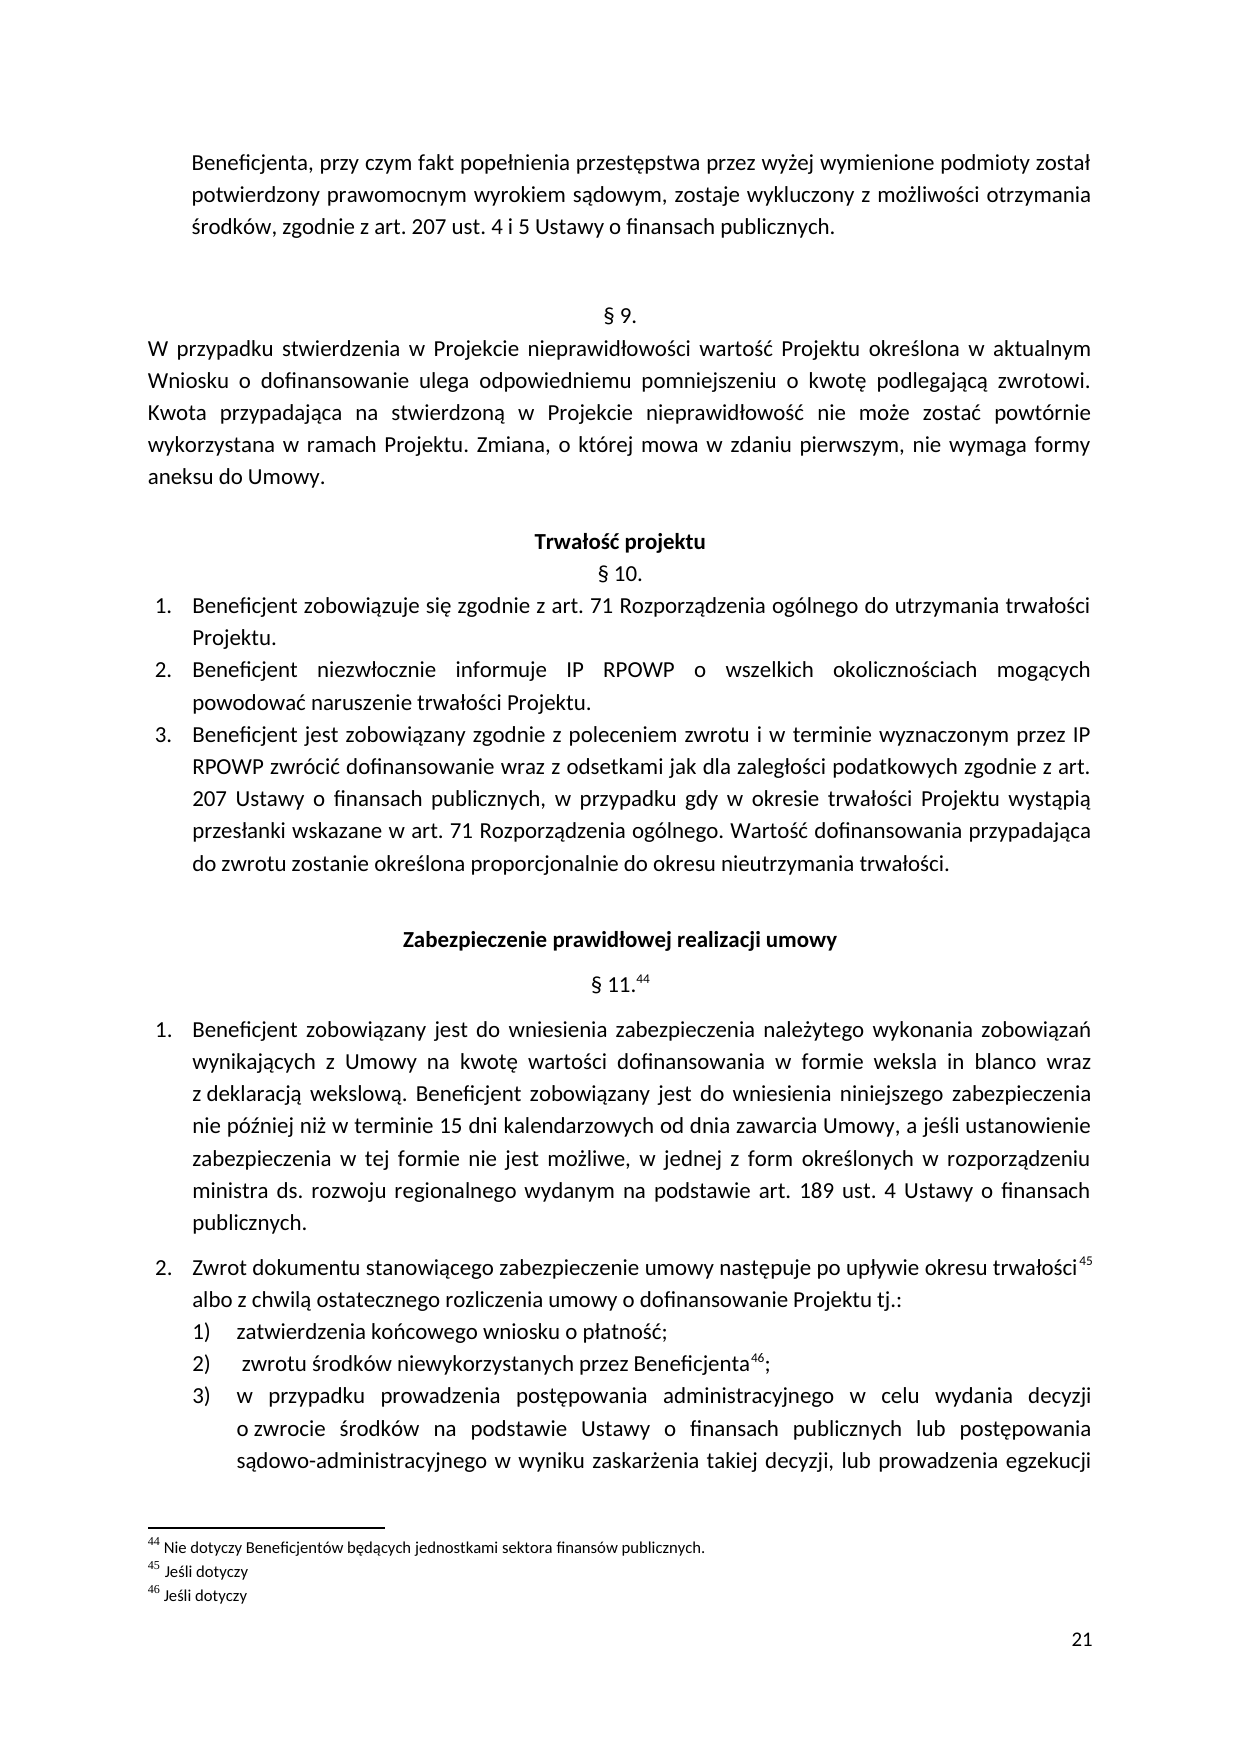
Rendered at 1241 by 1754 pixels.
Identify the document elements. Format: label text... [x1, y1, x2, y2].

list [192, 1381, 1092, 1474]
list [154, 148, 1092, 240]
list Beneficjent jest zobowiązany zgodnie z poleceniem zwrotu i w terminie wyznaczonym przez IP RPOWP zwrócić dofinansowanie wraz z odsetkami jak dla zaległości podatkowych zgodnie z art. 207 Ustawy o finansach publicznych, w przypadku gdy w okresie trwałości Projektu wystąpią przesłanki wskazane w art. 71 Rozporządzenia ogólnego. Wartość dofinansowania przypadająca do zwrotu zostanie określona proporcjonalnie do okresu nieutrzymania trwałości. [154, 720, 1092, 877]
list Beneficjent zobowiązany jest do wniesienia zabezpieczenia należytego wykonania zobowiązań wynikających z Umowy na kwotę wartości dofinansowania w formie weksla in blanco wraz z deklaracją wekslową. Beneficjent zobowiązany jest do wniesienia niniejszego zabezpieczenia nie później niż w terminie 15 dni kalendarzowych od dnia zawarcia Umowy, a jeśli ustanowienie zabezpieczenia w tej formie nie jest możliwe, w jednej z form określonych w rozporządzeniu ministra ds. rozwoju regionalnego wydanym na podstawie art. 189 ust. 4 Ustawy o finansach publicznych. [155, 1015, 1092, 1236]
text § 10. [148, 559, 1092, 587]
list zwrotu środków niewykorzystanych przez Beneficjenta; [192, 1349, 1092, 1377]
list Beneficjent niezwłocznie informuje IP RPOWP o wszelkich okolicznościach mogących powodować naruszenie trwałości Projektu. [154, 656, 1092, 716]
text Zabezpieczenie prawidłowej realizacji umowy [148, 926, 1092, 953]
text § 9. [148, 301, 1092, 329]
text W przypadku stwierdzenia w Projekcie nieprawidłowości wartość Projektu określona w aktualnym Wniosku o dofinansowanie ulega odpowiedniemu pomniejszeniu o kwotę podlegającą zwrotowi. Kwota przypadająca na stwierdzoną w Projekcie nieprawidłowość nie może zostać powtórnie wykorzystana w ramach Projektu. Zmiana, o której mowa w zdaniu pierwszym, nie wymaga formy aneksu do Umowy. [148, 334, 1092, 490]
text Trwałość projektu [148, 527, 1092, 555]
list Zwrot dokumentu stanowiącego zabezpieczenie umowy następuje po upływie okresu trwałości albo z chwilą ostatecznego rozliczenia umowy o dofinansowanie Projektu tj.: [155, 1253, 1092, 1313]
list Beneficjent zobowiązuje się zgodnie z art. 71 Rozporządzenia ogólnego do utrzymania trwałości Projektu. [154, 591, 1092, 651]
list zatwierdzenia końcowego wniosku o płatność; [192, 1317, 1092, 1345]
text § 11. [148, 970, 1092, 998]
